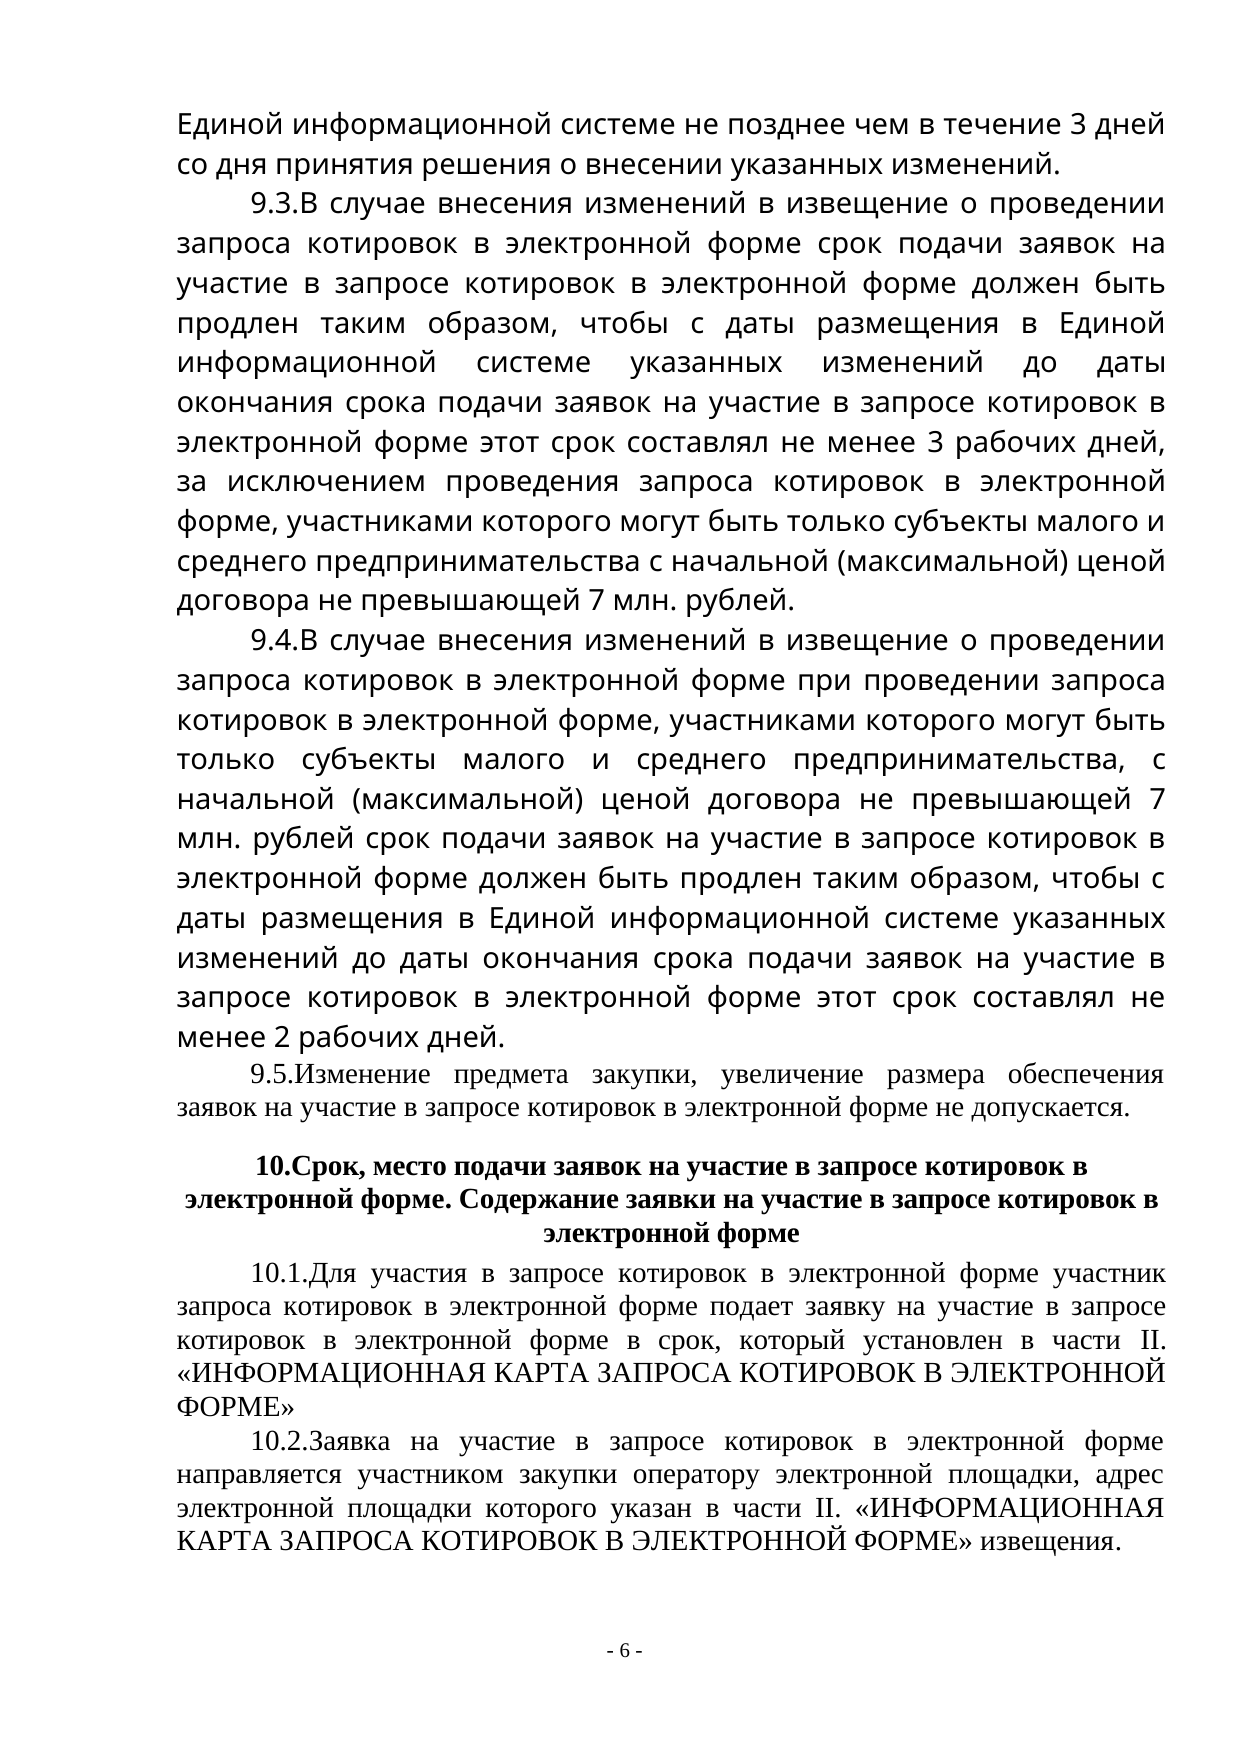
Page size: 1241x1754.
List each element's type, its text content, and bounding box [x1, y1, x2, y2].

text 9.3.В случае внесения изменений в извещение о проведении запроса котировок в электронной форме срок подачи заявок на участие в запросе котировок в электронной форме должен быть продлен таким образом, чтобы с даты размещения в Единой информационной системе указанных изменений до даты окончания срока подачи заявок на участие в запросе котировок в электронной форме этот срок составлял не менее 3 рабочих дней, за исключением проведения запроса котировок в электронной форме, участниками которого могут быть только субъекты малого и среднего предпринимательства с начальной (максимальной) ценой договора не превышающей 7 млн. рублей. [176, 183, 1167, 619]
text 9.5.Изменение предмета закупки, увеличение размера обеспечения заявок на участие в запросе котировок в электронной форме не допускается. [176, 1056, 1164, 1123]
subtitle 10.Срок, место подачи заявок на участие в запросе котировок в электронной форме. Содержание заявки на участие в запросе котировок в электронной форме [176, 1148, 1167, 1249]
text 10.2.Заявка на участие в запросе котировок в электронной форме направляется участником закупки оператору электронной площадки, адрес электронной площадки которого указан в части II. «ИНФОРМАЦИОННАЯ КАРТА ЗАПРОСА КОТИРОВОК В ЭЛЕКТРОННОЙ ФОРМЕ» извещения. [176, 1423, 1164, 1557]
text 9.4.В случае внесения изменений в извещение о проведении запроса котировок в электронной форме при проведении запроса котировок в электронной форме, участниками которого могут быть только субъекты малого и среднего предпринимательства, с начальной (максимальной) ценой договора не превышающей 7 млн. рублей срок подачи заявок на участие в запросе котировок в электронной форме должен быть продлен таким образом, чтобы с даты размещения в Единой информационной системе указанных изменений до даты окончания срока подачи заявок на участие в запросе котировок в электронной форме этот срок составлял не менее 2 рабочих дней. [176, 619, 1167, 1056]
text 10.1.Для участия в запросе котировок в электронной форме участник запроса котировок в электронной форме подает заявку на участие в запросе котировок в электронной форме в срок, который установлен в части II. «ИНФОРМАЦИОННАЯ КАРТА ЗАПРОСА КОТИРОВОК В ЭЛЕКТРОННОЙ ФОРМЕ» [176, 1255, 1167, 1423]
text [176, 103, 1167, 183]
